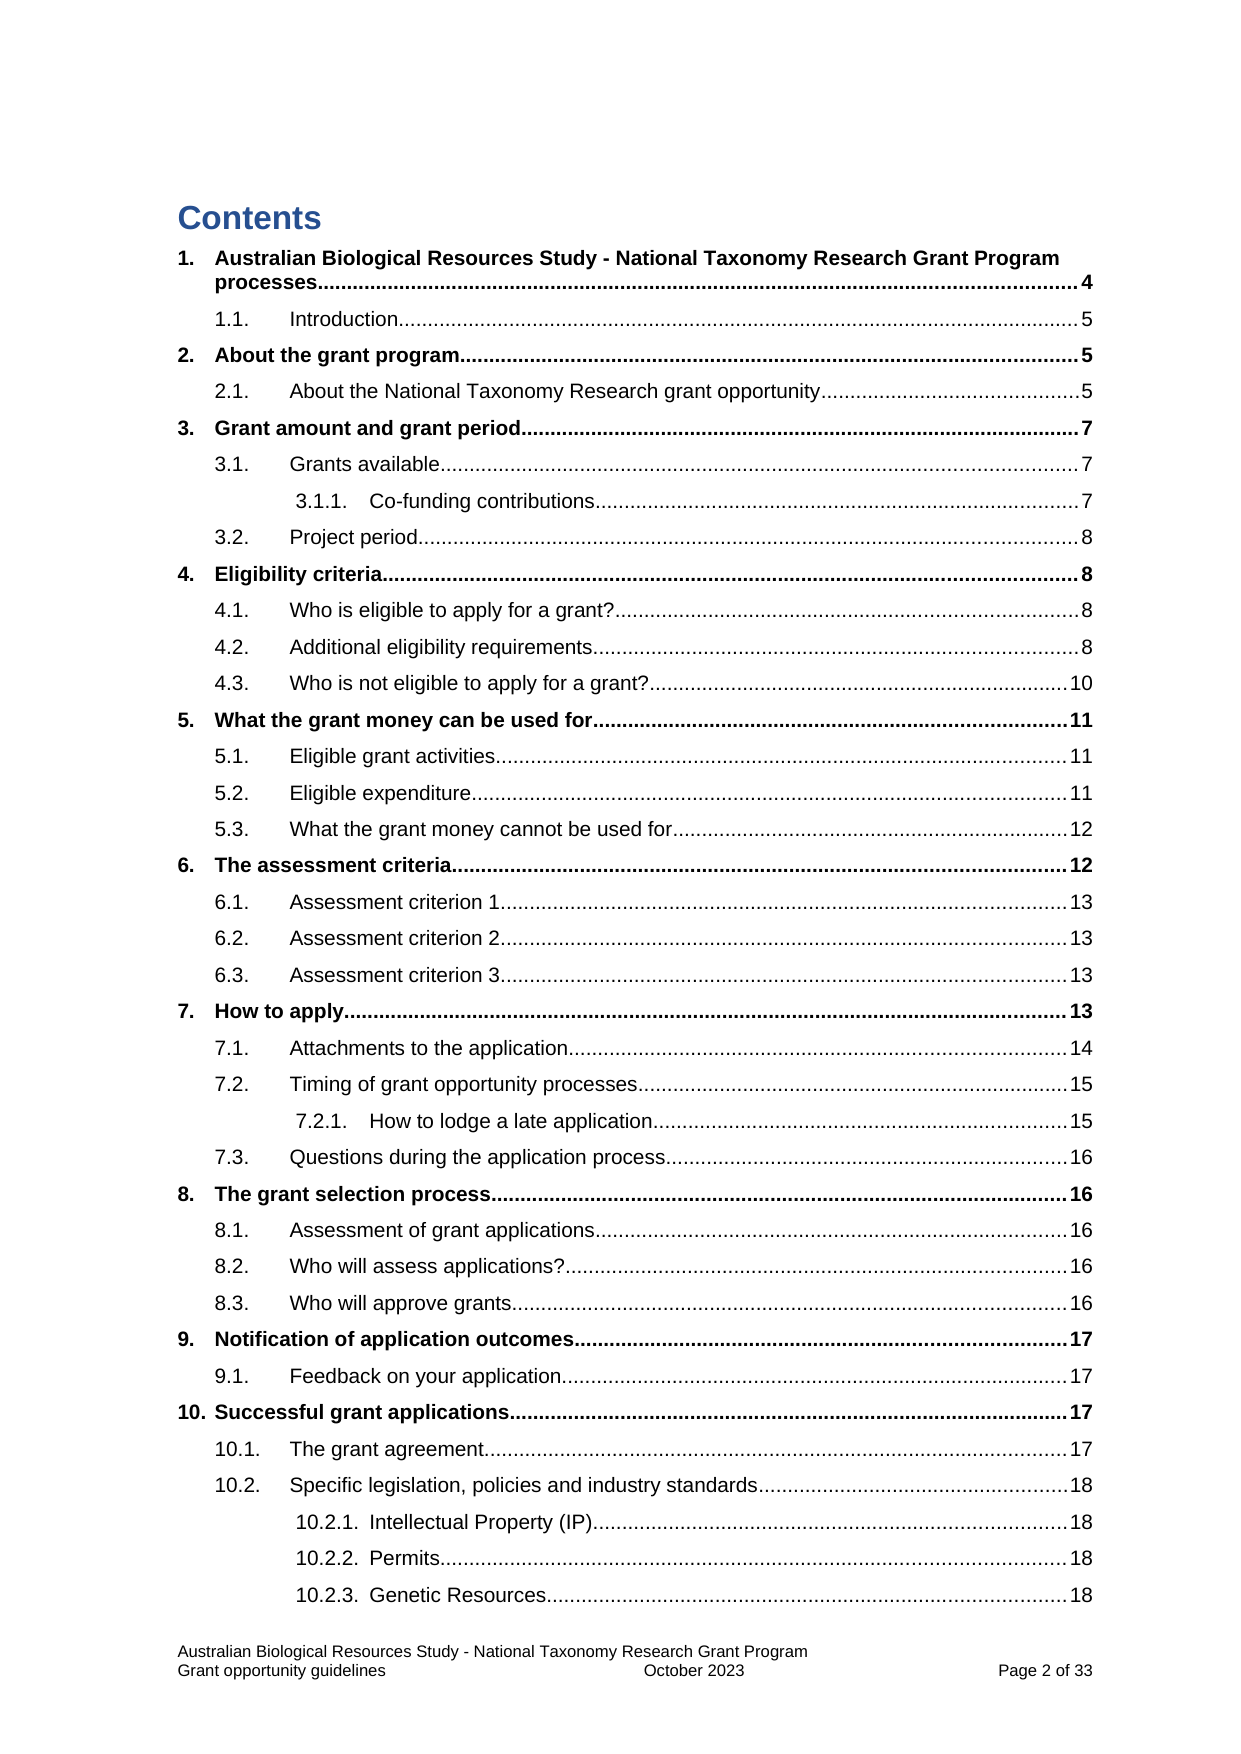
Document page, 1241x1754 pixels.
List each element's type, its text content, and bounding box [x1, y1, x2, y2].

text 3. Grant amount and grant period 7 [177, 416, 1092, 440]
text 6.2. Assessment criterion 2 13 [214, 926, 1092, 950]
text 7.1. Attachments to the application 14 [214, 1036, 1092, 1059]
text 9.1. Feedback on your application 17 [214, 1364, 1092, 1388]
text 10.2.3. Genetic Resources 18 [295, 1582, 1092, 1606]
text 2. About the grant program 5 [177, 343, 1092, 367]
text 6.3. Assessment criterion 3 13 [214, 963, 1092, 987]
subtitle Contents [177, 198, 1092, 236]
text 7.3. Questions during the application process 16 [214, 1145, 1092, 1169]
text 5.2. Eligible expenditure 11 [214, 780, 1092, 804]
text 8.2. Who will assess applications? 16 [214, 1254, 1092, 1278]
text 10.2.1. Intellectual Property (IP) 18 [295, 1509, 1092, 1533]
text 5. What the grant money can be used for 11 [177, 707, 1092, 731]
text 7. How to apply 13 [177, 999, 1092, 1023]
text 8.1. Assessment of grant applications 16 [214, 1218, 1092, 1242]
text 8.3. Who will approve grants 16 [214, 1291, 1092, 1315]
text 7.2. Timing of grant opportunity processes 15 [214, 1072, 1092, 1096]
text 5.1. Eligible grant activities 11 [214, 744, 1092, 768]
text 6.1. Assessment criterion 1 13 [214, 890, 1092, 914]
text 3.1. Grants available 7 [214, 452, 1092, 476]
text 3.1.1. Co-funding contributions 7 [295, 489, 1092, 513]
text 2.1. About the National Taxonomy Research grant opportunity 5 [214, 379, 1092, 403]
text 5.3. What the grant money cannot be used for 12 [214, 817, 1092, 841]
text 10.2. Specific legislation, policies and industry standards 18 [214, 1473, 1092, 1497]
text 4.1. Who is eligible to apply for a grant? 8 [214, 598, 1092, 622]
text 8. The grant selection process 16 [177, 1181, 1092, 1205]
text 1. Australian Biological Resources Study - National Taxonomy Research Grant Program processes 4 [177, 246, 1092, 294]
text 9. Notification of application outcomes 17 [177, 1327, 1092, 1351]
text 6. The assessment criteria 12 [177, 853, 1092, 877]
text 10. Successful grant applications 17 [177, 1400, 1092, 1424]
text 4.2. Additional eligibility requirements 8 [214, 634, 1092, 658]
text 1.1. Introduction 5 [214, 306, 1092, 330]
text 4.3. Who is not eligible to apply for a grant? 10 [214, 671, 1092, 695]
text 10.1. The grant agreement 17 [214, 1437, 1092, 1461]
text 4. Eligibility criteria 8 [177, 562, 1092, 586]
text 7.2.1. How to lodge a late application 15 [295, 1108, 1092, 1132]
text 3.2. Project period 8 [214, 525, 1092, 549]
text 10.2.2. Permits 18 [295, 1546, 1092, 1570]
